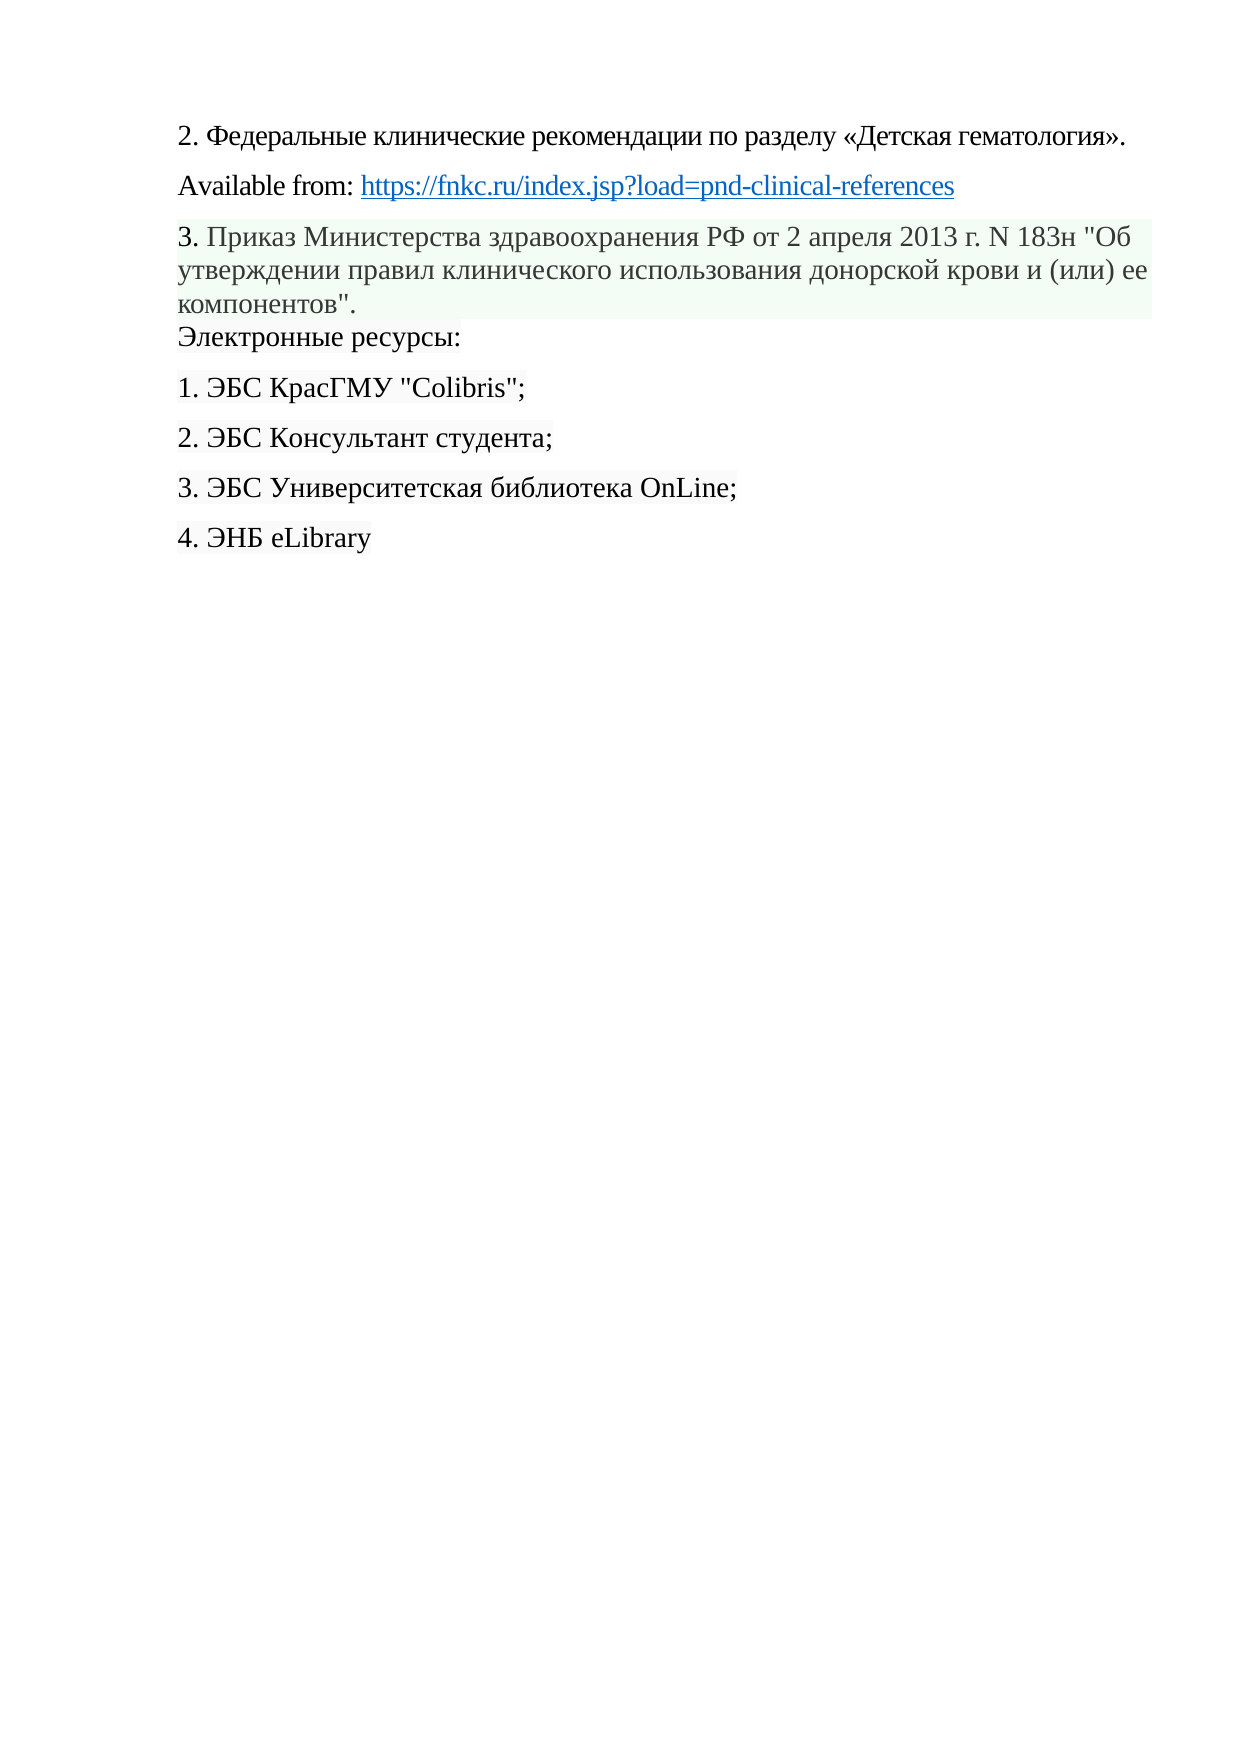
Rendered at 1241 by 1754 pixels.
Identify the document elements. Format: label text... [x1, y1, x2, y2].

text 2. Федеральные клинические рекомендации по разделу «Детская гематология». Available from: https://fnkc.ru/index.jsp?load=pnd-clinical-references [177, 118, 1152, 202]
subtitle 3. Приказ Министерства здравоохранения РФ от 2 апреля 2013 г. N 183н "Об утверждении правил клинического использования донорской крови и (или) ее компонентов". [177, 219, 1152, 319]
text Электронные ресурсы: 1. ЭБС КрасГМУ "Colibris"; 2. ЭБС Консультант студента; 3. ЭБС Университетская библиотека OnLine; 4. ЭНБ eLibrary [177, 319, 1152, 554]
